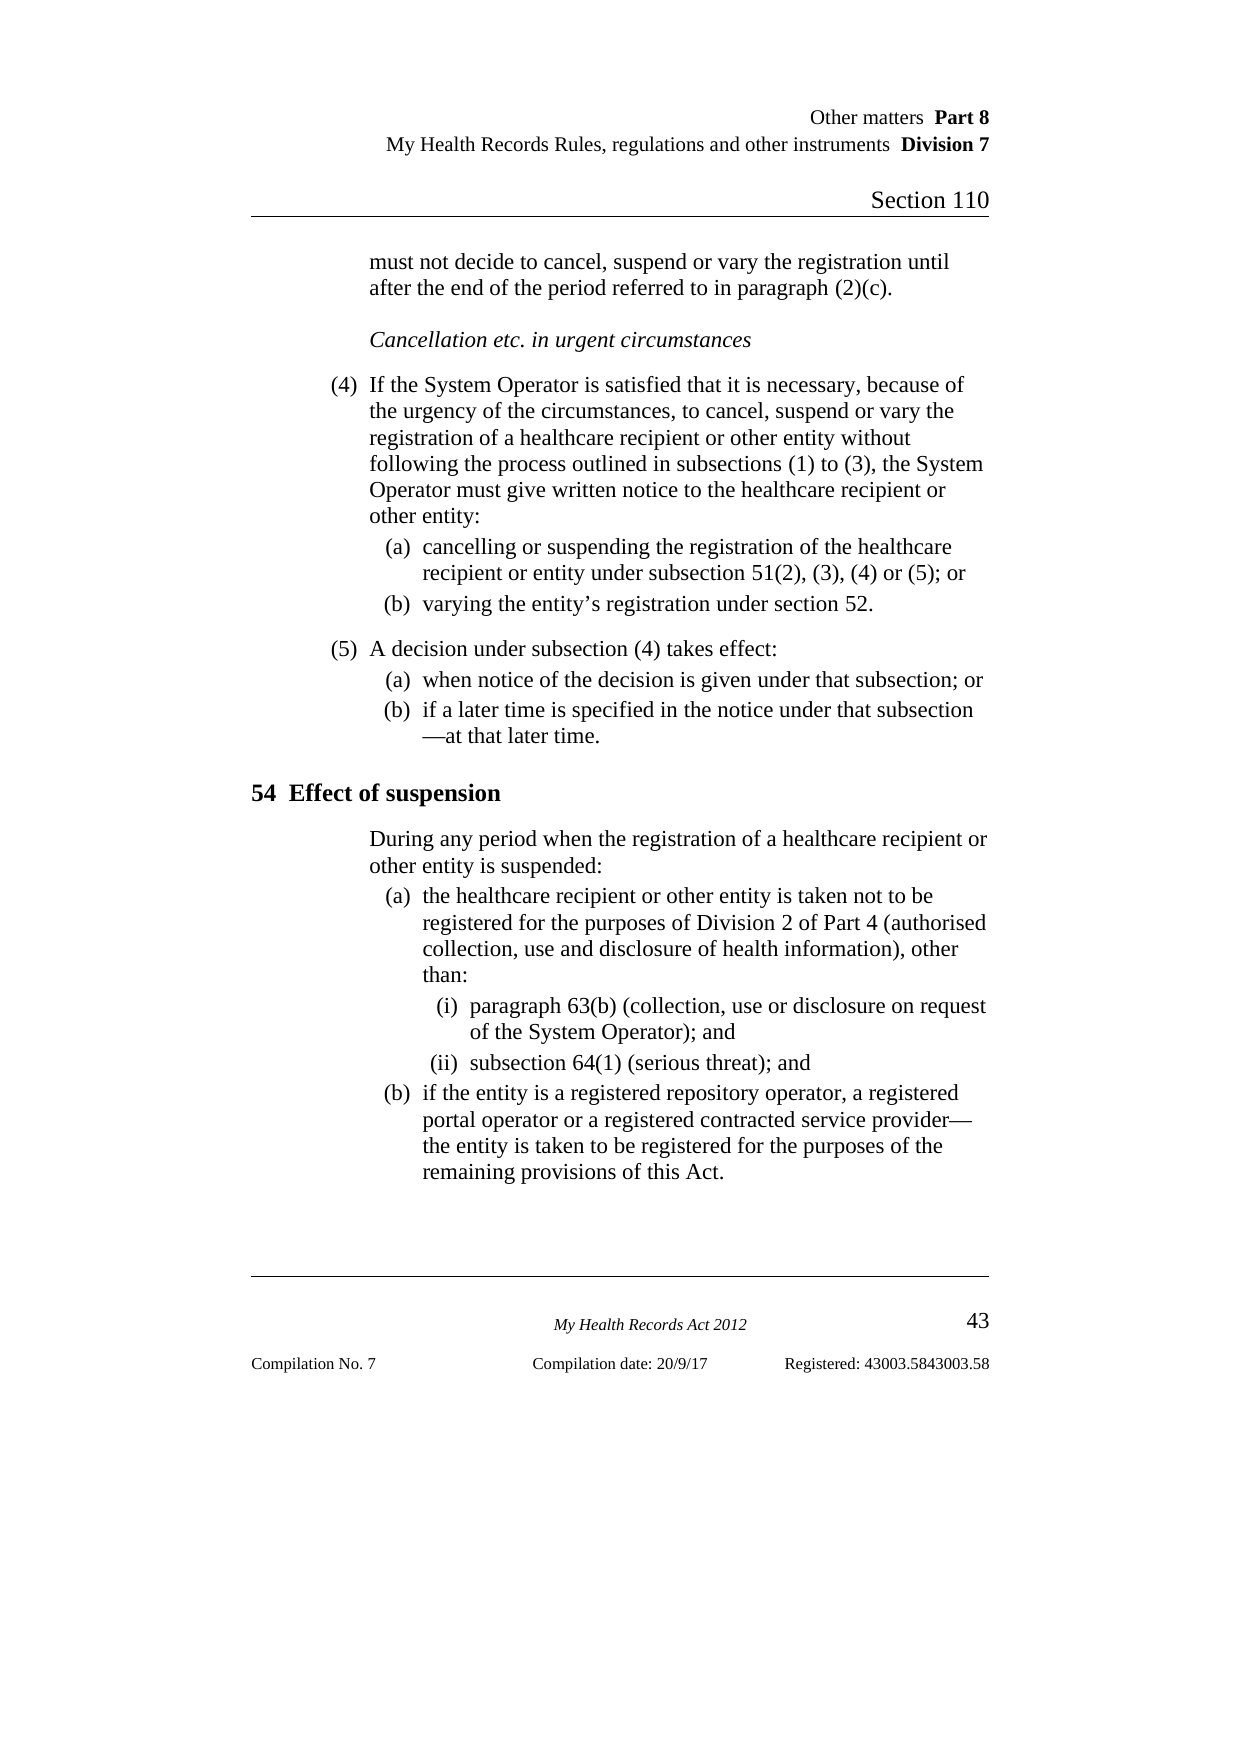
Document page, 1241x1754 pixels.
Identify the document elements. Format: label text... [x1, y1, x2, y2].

text During any period when the registration of a healthcare recipient or other entity is suspended: [251, 826, 989, 878]
text Cancellation etc. in urgent circumstances [369, 326, 989, 352]
text (i) paragraph 63(b) (collection, use or disclosure on request of the System Operator); and [251, 992, 989, 1045]
text (a) when notice of the decision is given under that subsection; or [251, 666, 989, 692]
text (a) cancelling or suspending the registration of the healthcare recipient or entity under subsection 51(2), (3), (4) or (5); or [251, 533, 989, 586]
text (5) A decision under subsection (4) takes effect: [251, 635, 989, 661]
text (b) if the entity is a registered repository operator, a registered portal operator or a registered contracted service provider—the entity is taken to be registered for the purposes of the remaining provisions of this Act. [251, 1079, 989, 1185]
text 54 Effect of suspension [251, 778, 989, 807]
text (ii) subsection 64(1) (serious threat); and [251, 1049, 989, 1075]
text (b) varying the entity’s registration under section 52. [251, 590, 989, 616]
text (4) If the System Operator is satisfied that it is necessary, because of the urgency of the circumstances, to cancel, suspend or vary the registration of a healthcare recipient or other entity without following the process outlined in subsections (1) to (3), the System Operator must give written notice to the healthcare recipient or other entity: [251, 371, 989, 529]
text (3) If the System Operator gives written notice to a healthcare recipient or other entity under subsection (1), the System Operator must not decide to cancel, suspend or vary the registration until after the end of the period referred to in paragraph (2)(c). [251, 248, 989, 301]
text (b) if a later time is specified in the notice under that subsection—at that later time. [251, 696, 989, 749]
text (a) the healthcare recipient or other entity is taken not to be registered for the purposes of Division 2 of Part 4 (authorised collection, use and disclosure of health information), other than: [251, 882, 989, 988]
